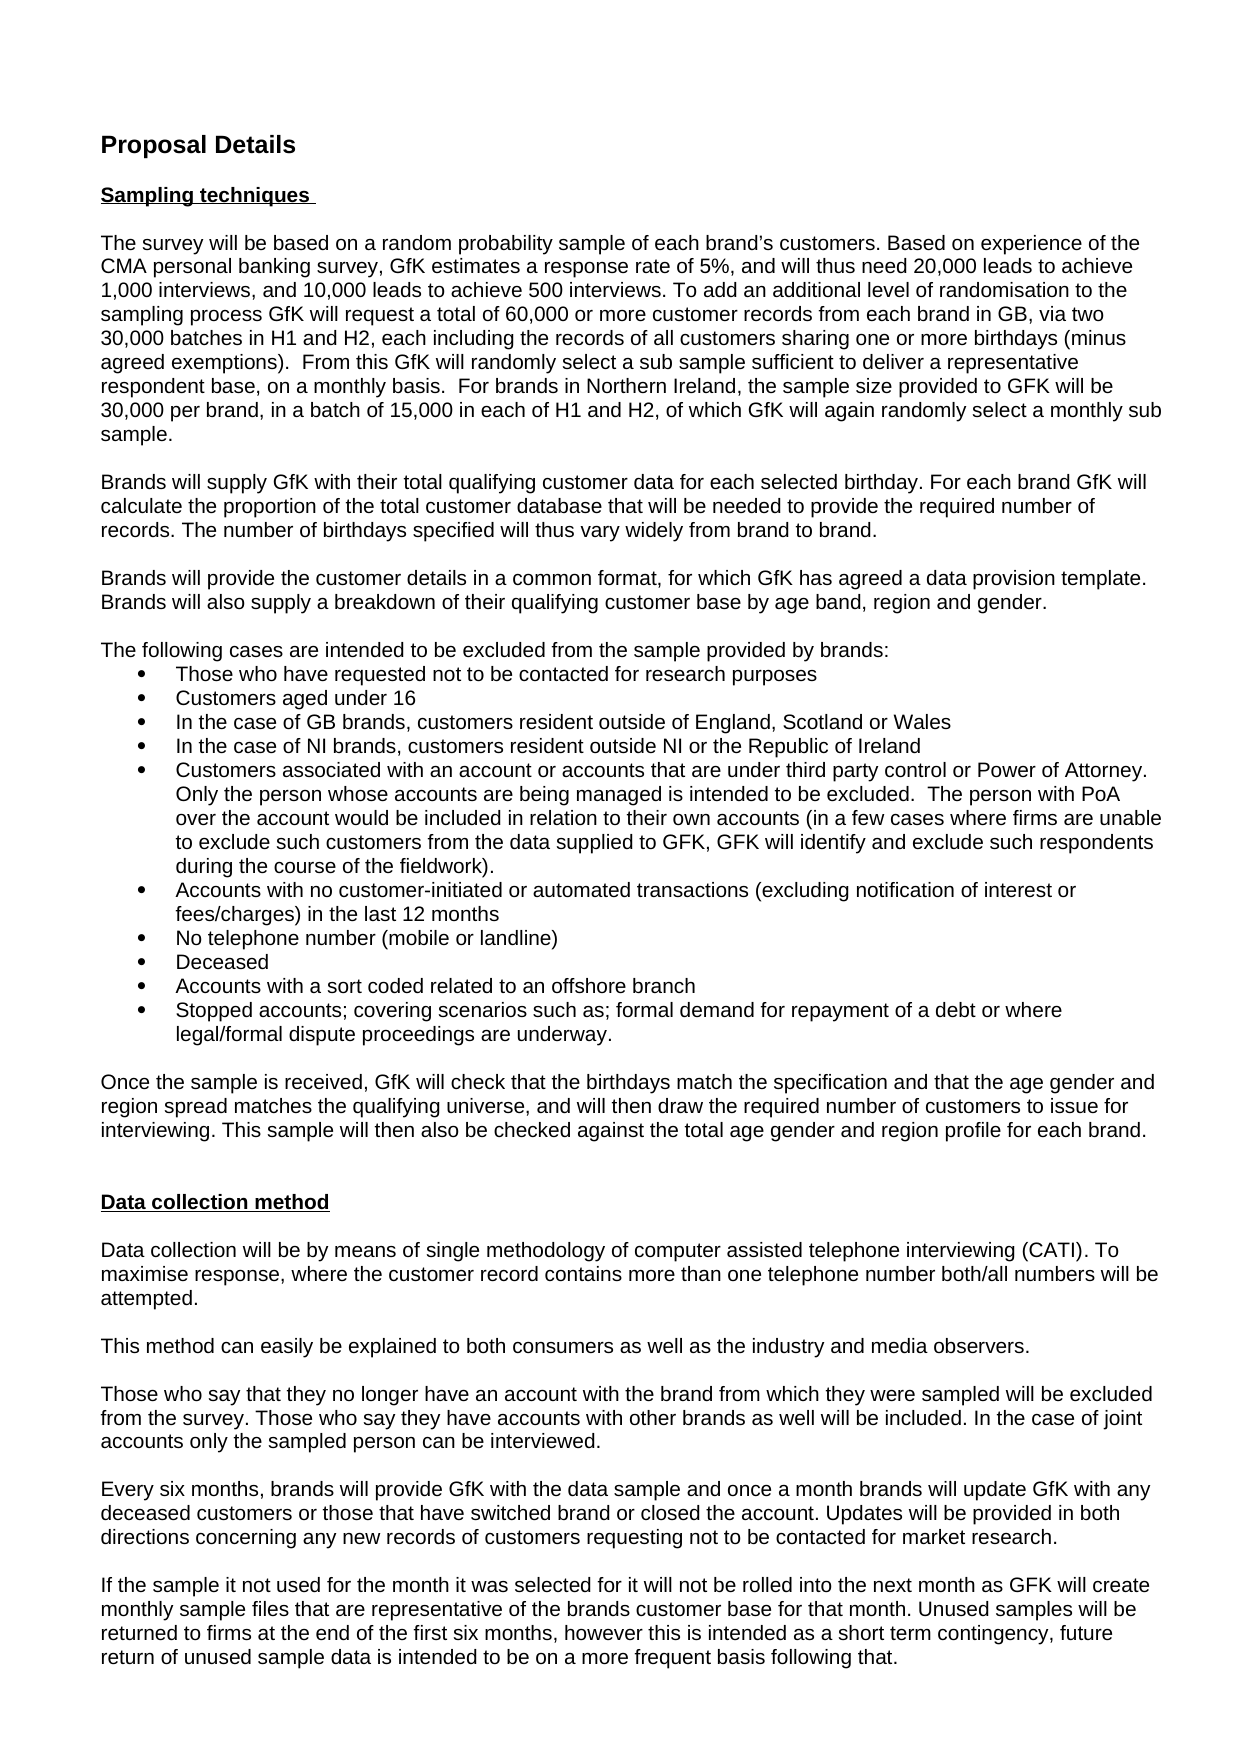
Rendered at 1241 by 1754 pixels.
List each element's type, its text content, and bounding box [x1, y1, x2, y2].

list Customers associated with an account or accounts that are under third party control or Power of Attorney. Only the person whose accounts are being managed is intended to be excluded. The person with PoA over the account would be included in relation to their own accounts (in a few cases where firms are unable to exclude such customers from the data supplied to GFK, GFK will identify and exclude such respondents during the course of the fieldwork). [138, 758, 1167, 878]
list Those who have requested not to be contacted for research purposes [138, 662, 1167, 686]
text The following cases are intended to be excluded from the sample provided by brands: [100, 638, 1167, 662]
list Stopped accounts; covering scenarios such as; formal demand for repayment of a debt or where legal/formal dispute proceedings are underway. [138, 998, 1167, 1046]
list Accounts with a sort coded related to an offshore branch [138, 974, 1167, 998]
text Those who say that they no longer have an account with the brand from which they were sampled will be excluded from the survey. Those who say they have accounts with other brands as well will be included. In the case of joint accounts only the sampled person can be interviewed. [100, 1381, 1167, 1453]
text This method can easily be explained to both consumers as well as the industry and media observers. [100, 1333, 1167, 1357]
list Accounts with no customer-initiated or automated transactions (excluding notification of interest or fees/charges) in the last 12 months [138, 878, 1167, 926]
text Once the sample is received, GfK will check that the birthdays match the specification and that the age gender and region spread matches the qualifying universe, and will then draw the required number of customers to issue for interviewing. This sample will then also be checked against the total age gender and region profile for each brand. [100, 1070, 1167, 1142]
list In the case of GB brands, customers resident outside of England, Scotland or Wales [138, 710, 1167, 734]
list In the case of NI brands, customers resident outside NI or the Republic of Ireland [138, 734, 1167, 758]
text Every six months, brands will provide GfK with the data sample and once a month brands will update GfK with any deceased customers or those that have switched brand or closed the account. Updates will be provided in both directions concerning any new records of customers requesting not to be contacted for market research. [100, 1477, 1167, 1549]
text Proposal Details [100, 130, 1167, 158]
text Brands will supply GfK with their total qualifying customer data for each selected birthday. For each brand GfK will calculate the proportion of the total customer database that will be needed to provide the required number of records. The number of birthdays specified will thus vary widely from brand to brand. [100, 470, 1167, 542]
list Customers aged under 16 [138, 686, 1167, 710]
text Brands will provide the customer details in a common format, for which GfK has agreed a data provision template. Brands will also supply a breakdown of their qualifying customer base by age band, region and gender. [100, 566, 1167, 614]
list No telephone number (mobile or landline) [138, 926, 1167, 950]
text The survey will be based on a random probability sample of each brand’s customers. Based on experience of the CMA personal banking survey, GfK estimates a response rate of 5%, and will thus need 20,000 leads to achieve 1,000 interviews, and 10,000 leads to achieve 500 interviews. To add an additional level of randomisation to the sampling process GfK will request a total of 60,000 or more customer records from each brand in GB, via two 30,000 batches in H1 and H2, each including the records of all customers sharing one or more birthdays (minus agreed exemptions). From this GfK will randomly select a sub sample sufficient to deliver a representative respondent base, on a monthly basis. For brands in Northern Ireland, the sample size provided to GFK will be 30,000 per brand, in a batch of 15,000 in each of H1 and H2, of which GfK will again randomly select a monthly sub sample. [100, 230, 1167, 446]
list Deceased [138, 950, 1167, 974]
text Data collection method [100, 1190, 1167, 1214]
text Sampling techniques [100, 182, 1167, 206]
text If the sample it not used for the month it was selected for it will not be rolled into the next month as GFK will create monthly sample files that are representative of the brands customer base for that month. Unused samples will be returned to firms at the end of the first six months, however this is intended as a short term contingency, future return of unused sample data is intended to be on a more frequent basis following that. [100, 1573, 1167, 1669]
text Data collection will be by means of single methodology of computer assisted telephone interviewing (CATI). To maximise response, where the customer record contains more than one telephone number both/all numbers will be attempted. [100, 1238, 1167, 1309]
